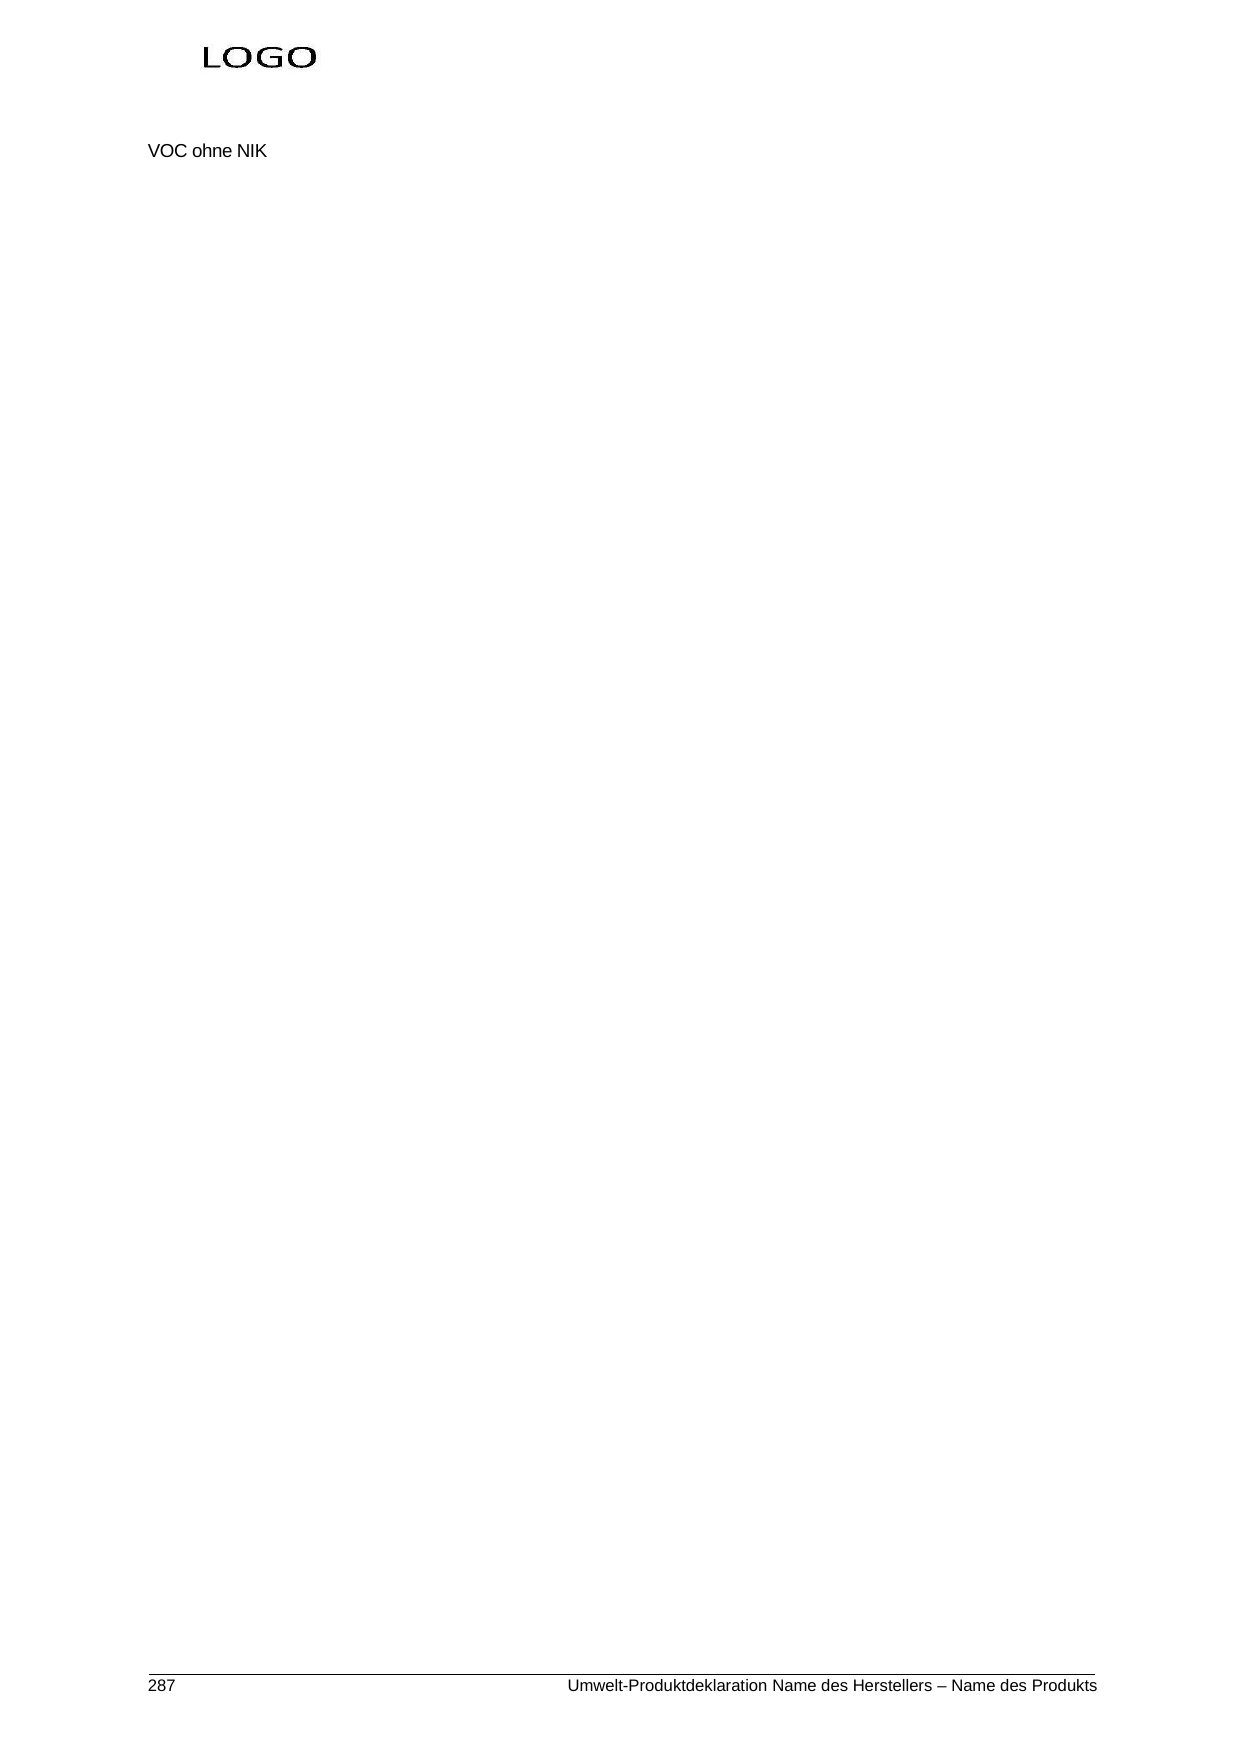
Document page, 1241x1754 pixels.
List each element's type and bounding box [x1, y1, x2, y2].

picture [146, 14, 622, 103]
